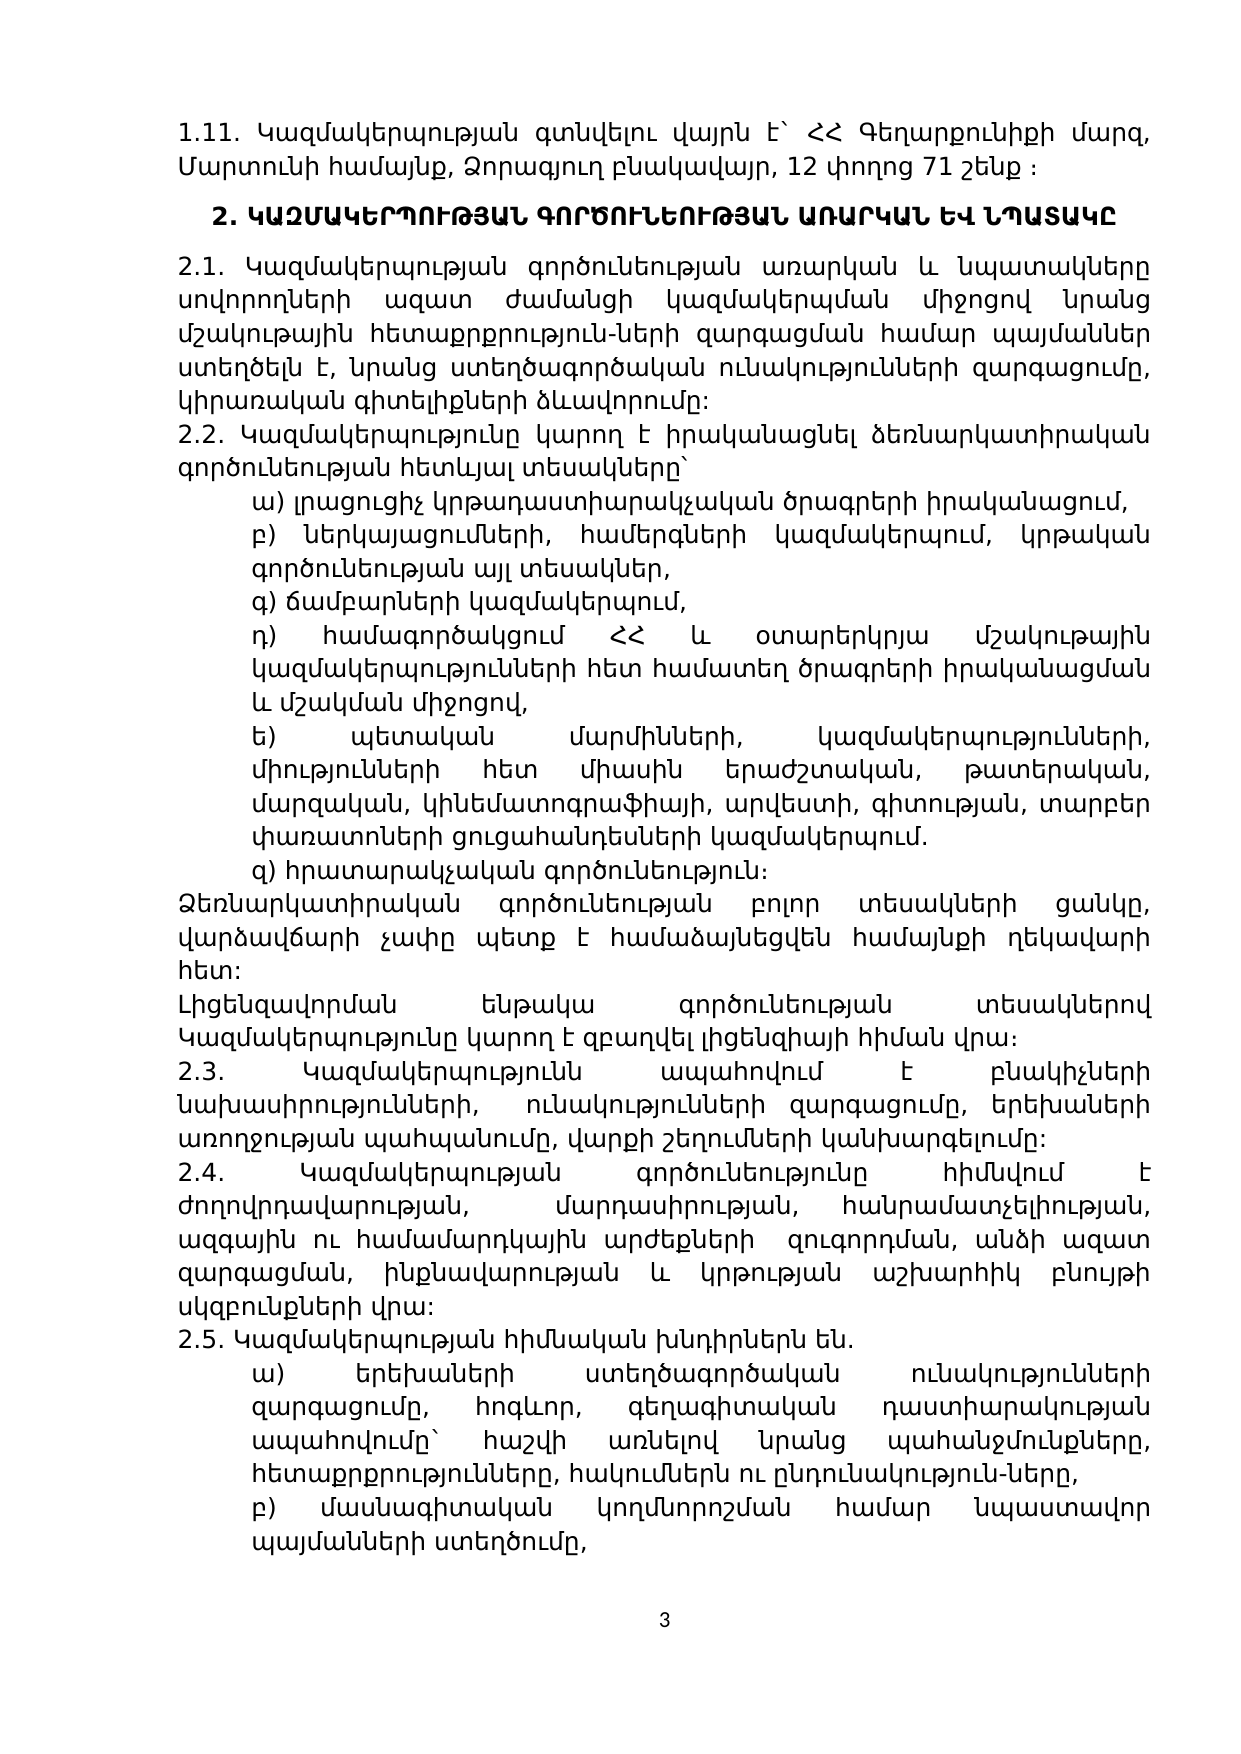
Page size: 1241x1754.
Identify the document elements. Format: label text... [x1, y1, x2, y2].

text 2.1. Կազմակերպության գործունեության առարկան և նպատակները սովորողների ազատ ժամանցի կազմակերպման միջոցով նրանց մշակութային հետաքրքրություն-ների զարգացման համար պայմաններ ստեղծելն է, նրանց ստեղծագործական ունակությունների զարգացումը, կիրառական գիտելիքների ձևավորումը: [177, 252, 1152, 415]
text Լիցենզավորման ենթակա գործունեության տեսակներով Կազմակերպությունը կարող է զբաղվել լիցենզիայի հիման վրա։ [177, 990, 1152, 1053]
text Ձեռնարկատիրական գործունեության բոլոր տեսակների ցանկը, վարձավճարի չափը պետք է համաձայնեցվեն համայնքի ղեկավարի հետ: [177, 889, 1152, 986]
text ա) լրացուցիչ կրթադաստիարակչական ծրագրերի իրականացում, [251, 487, 1152, 516]
text 2.4. Կազմակերպության գործունեությունը հիմնվում է ժողովրդավարության, մարդասիրության, հանրամատչելիության, ազգային ու համամարդկային արժեքների զուգորդման, անձի ազատ զարգացման, ինքնավարության և կրթության աշխարհիկ բնույթի սկզբունքների վրա: [177, 1158, 1152, 1321]
text դ) համագործակցում ՀՀ և օտարերկրյա մշակութային կազմակերպությունների հետ համատեղ ծրագրերի իրականացման և մշակման միջոցով, [251, 621, 1152, 717]
text 2. ԿԱԶՄԱԿԵՐՊՈՒԹՅԱՆ ԳՈՐԾՈՒՆԵՈՒԹՅԱՆ ԱՌԱՐԿԱՆ ԵՎ ՆՊԱՏԱԿԸ [177, 202, 1152, 231]
text բ) ներկայացումների, համերգների կազմակերպում, կրթական գործունեության այլ տեսակներ, [251, 520, 1152, 583]
text 1.11. Կազմակերպության գտնվելու վայրն է` ՀՀ Գեղարքունիքի մարզ, Մարտունի համայնք, Ձորագյուղ բնակավայր, 12 փողոց 71 շենք ։ [177, 118, 1152, 181]
text գ) ճամբարների կազմակերպում, [251, 587, 1152, 617]
text 2.3. Կազմակերպությունն ապահովում է բնակիչների նախասիրությունների, ունակությունների զարգացումը, երեխաների առողջության պահպանումը, վարքի շեղումների կանխարգելումը: [177, 1057, 1152, 1153]
text բ) մասնագիտական կողմնորոշման համար նպաստավոր պայմանների ստեղծումը, [251, 1493, 1152, 1556]
text 2.2. Կազմակերպությունը կարող է իրականացնել ձեռնարկատիրական գործունեության հետևյալ տեսակները՝ [177, 420, 1152, 482]
text ե) պետական մարմինների, կազմակերպությունների, միությունների հետ միասին երաժշտական, թատերական, մարզական, կինեմատոգրաֆիայի, արվեստի, գիտության, տարբեր փառատոների ցուցահանդեսների կազմակերպում. [251, 722, 1152, 851]
text ա) երեխաների ստեղծագործական ունակությունների զարգացումը, հոգևոր, գեղագիտական դաստիարակության ապահովումը` հաշվի առնելով նրանց պահանջմունքները, հետաքրքրությունները, հակումներն ու ընդունակություն-ները, [251, 1359, 1152, 1489]
text 2.5. Կազմակերպության հիմնական խնդիրներն են. [177, 1325, 1152, 1354]
text զ) հրատարակչական գործունեություն։ [251, 856, 1152, 885]
